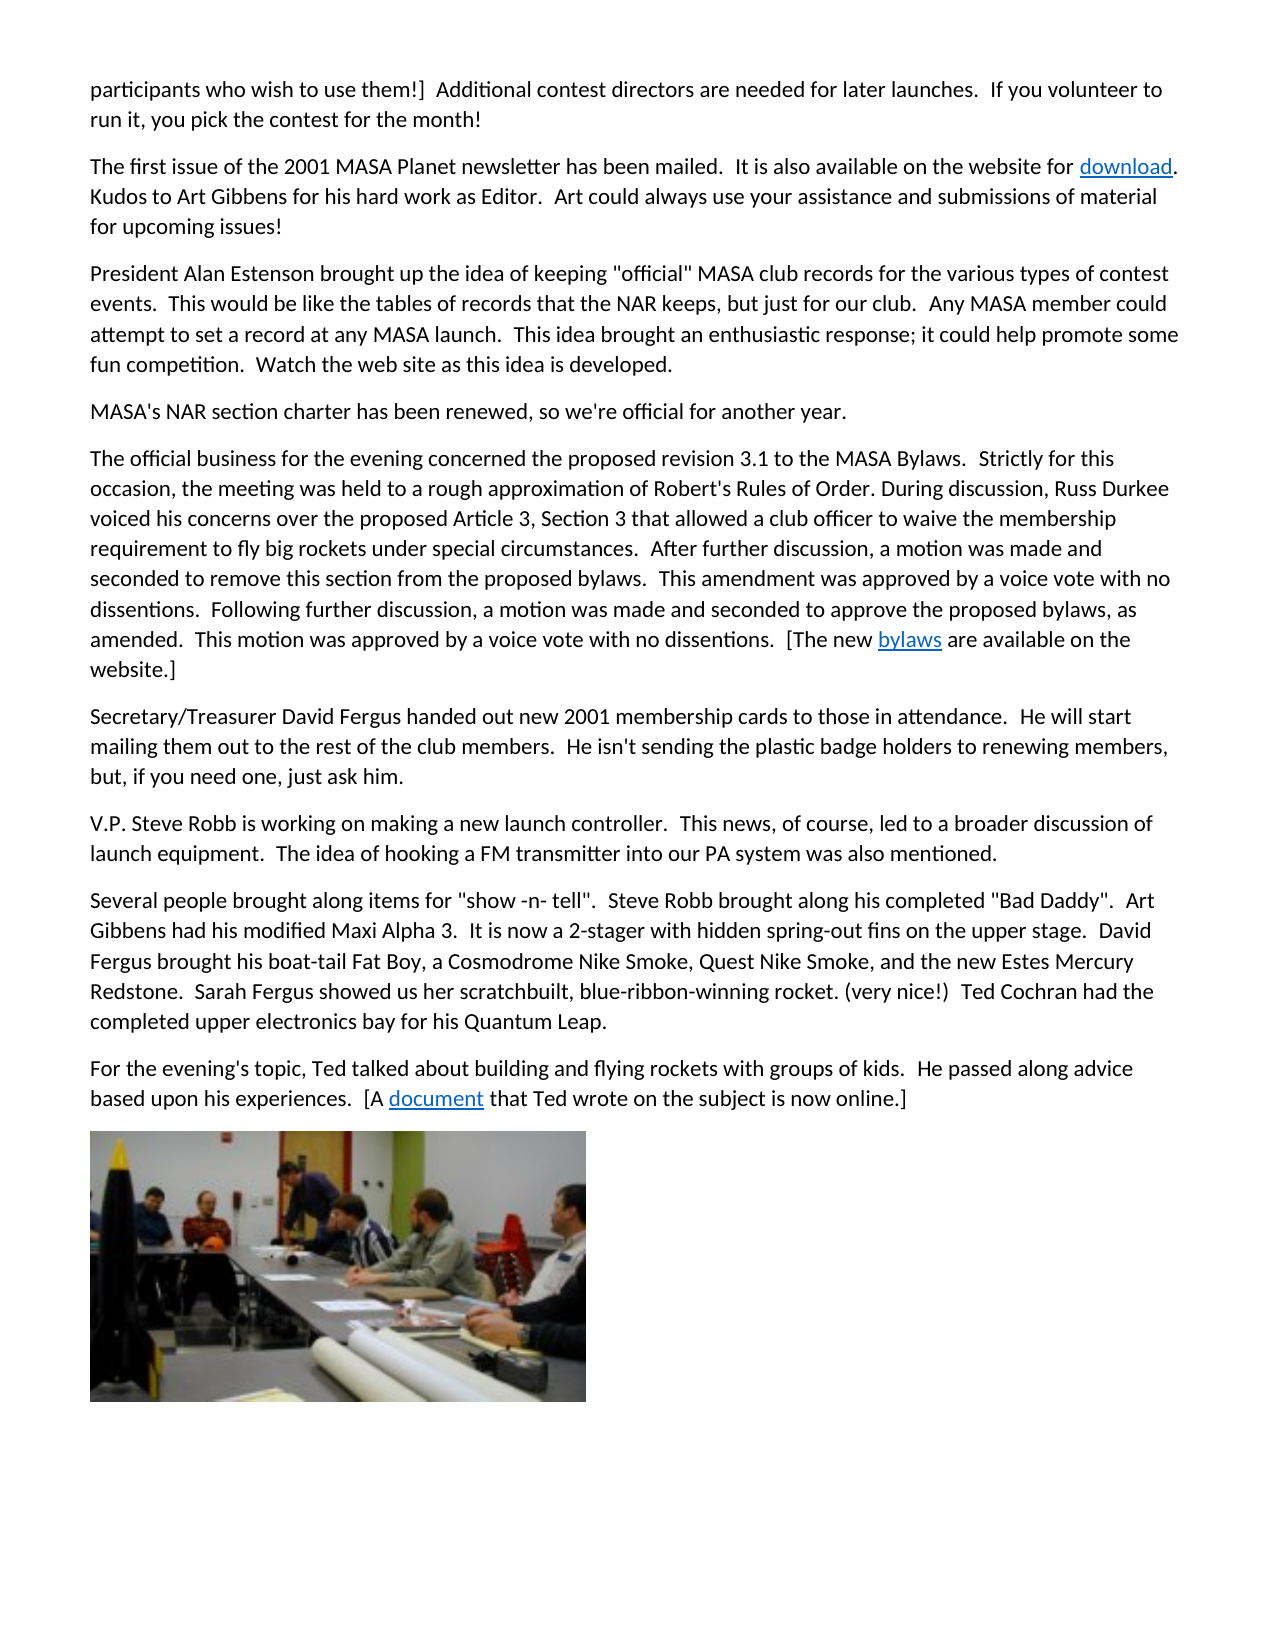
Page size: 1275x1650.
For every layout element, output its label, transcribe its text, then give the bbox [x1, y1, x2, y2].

text The first issue of the 2001 MASA Planet newsletter has been mailed. It is also available on the website for download. Kudos to Art Gibbens for his hard work as Editor. Art could always use your assistance and submissions of material for upcoming issues! [90, 152, 1185, 241]
text Secretary/Treasurer David Fergus handed out new 2001 membership cards to those in attendance. He will start mailing them out to the rest of the club members. He isn't sending the plastic badge holders to renewing members, but, if you need one, just ask him. [90, 702, 1185, 791]
text V.P. Steve Robb is working on making a new launch controller. This news, of course, led to a broader discussion of launch equipment. The idea of hooking a FM transmitter into our PA system was also mentioned. [90, 809, 1185, 868]
picture [90, 1131, 586, 1402]
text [90, 75, 1185, 133]
text MASA's NAR section charter has been renewed, so we're official for another year. [90, 397, 1185, 425]
text President Alan Estenson brought up the idea of keeping "official" MASA club records for the various types of contest events. This would be like the tables of records that the NAR keeps, but just for our club. Any MASA member could attempt to set a record at any MASA launch. This idea brought an enthusiastic response; it could help promote some fun competition. Watch the web site as this idea is developed. [90, 259, 1185, 378]
text Several people brought along items for "show -n- tell". Steve Robb brought along his completed "Bad Daddy". Art Gibbens had his modified Maxi Alpha 3. It is now a 2-stager with hidden spring-out fins on the upper stage. David Fergus brought his boat-tail Fat Boy, a Cosmodrome Nike Smoke, Quest Nike Smoke, and the new Estes Mercury Redstone. Sarah Fergus showed us her scratchbuilt, blue-ribbon-winning rocket. (very nice!) Ted Cochran had the completed upper electronics bay for his Quantum Leap. [90, 886, 1185, 1035]
text The official business for the evening concerned the proposed revision 3.1 to the MASA Bylaws. Strictly for this occasion, the meeting was held to a rough approximation of Robert's Rules of Order. During discussion, Russ Durkee voiced his concerns over the proposed Article 3, Section 3 that allowed a club officer to waive the membership requirement to fly big rockets under special circumstances. After further discussion, a motion was made and seconded to remove this section from the proposed bylaws. This amendment was approved by a voice vote with no dissentions. Following further discussion, a motion was made and seconded to approve the proposed bylaws, as amended. This motion was approved by a voice vote with no dissentions. [The new bylaws are available on the website.] [90, 444, 1185, 683]
text For the evening's topic, Ted talked about building and flying rockets with groups of kids. He passed along advice based upon his experiences. [A document that Ted wrote on the subject is now online.] [90, 1054, 1185, 1112]
